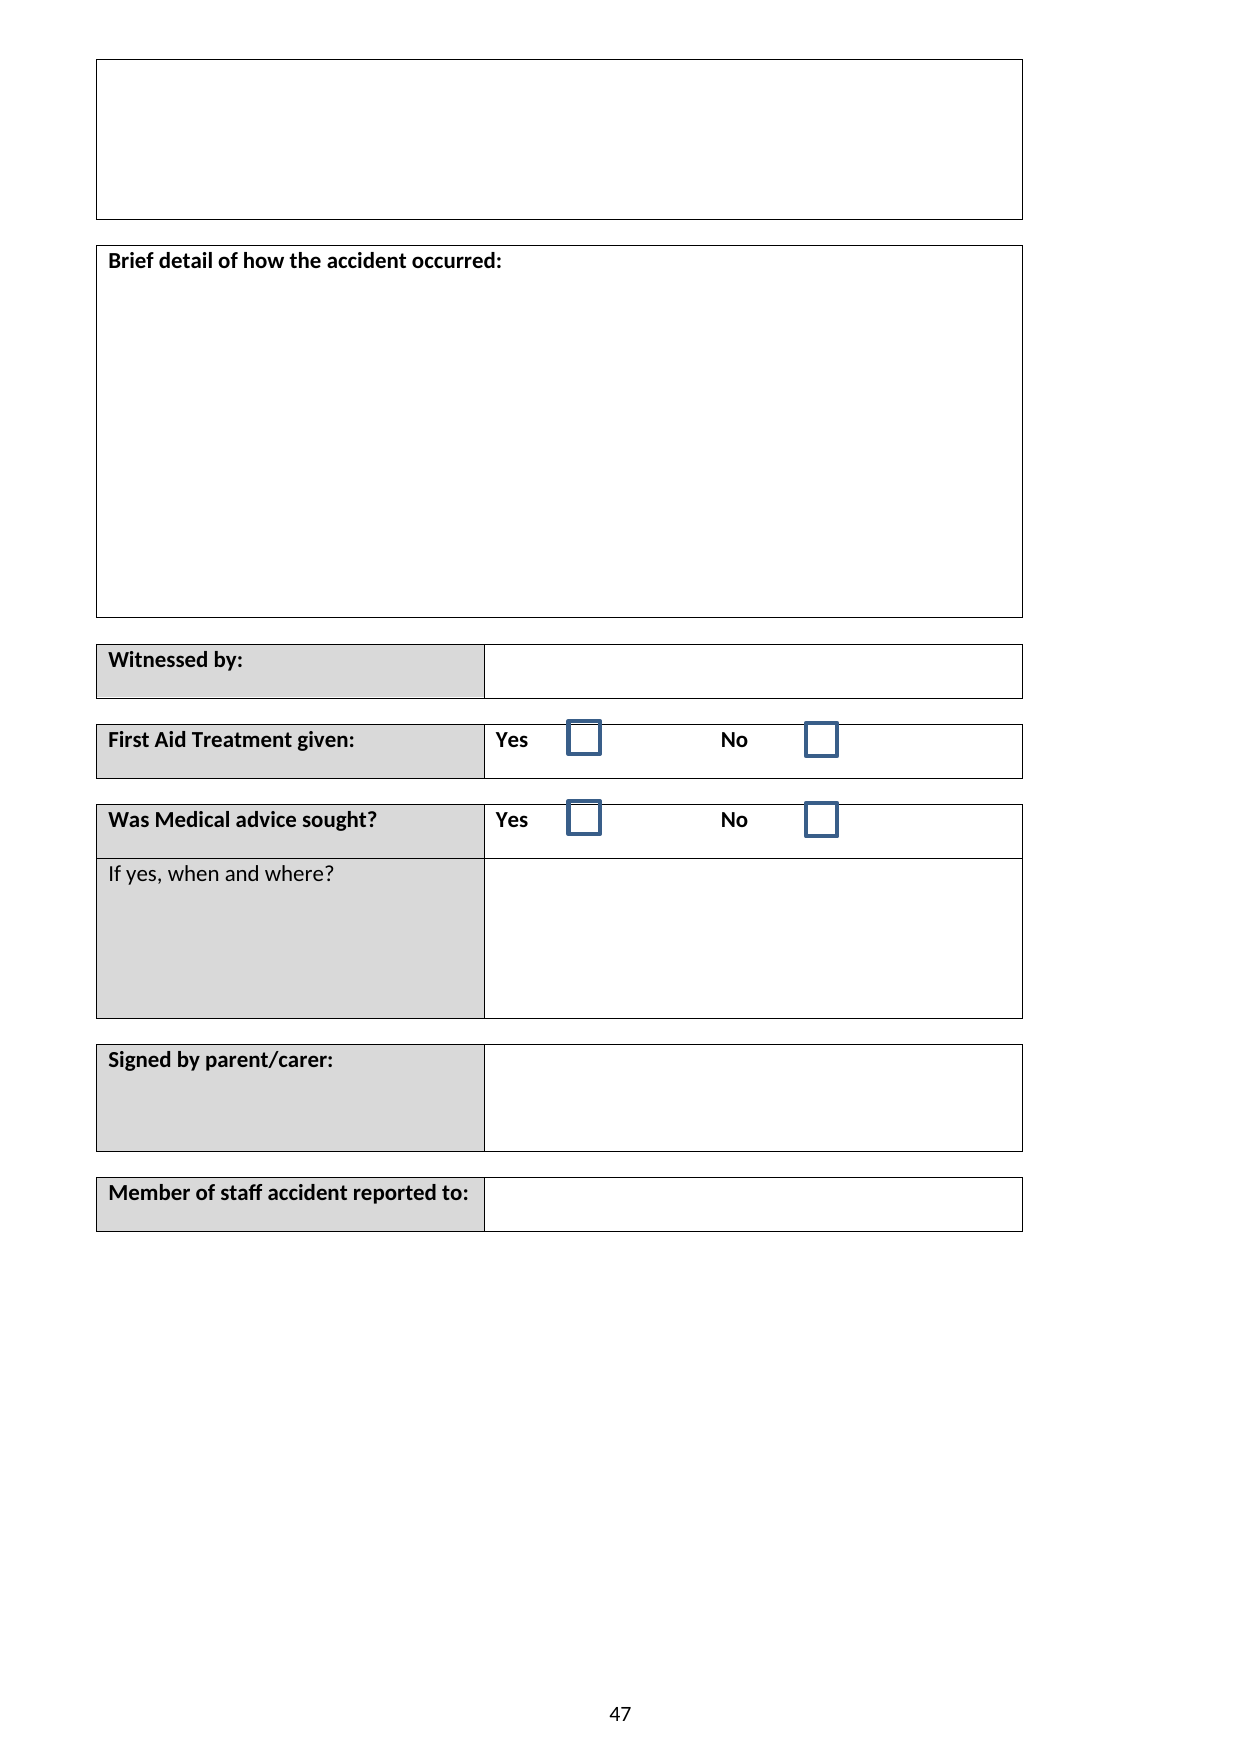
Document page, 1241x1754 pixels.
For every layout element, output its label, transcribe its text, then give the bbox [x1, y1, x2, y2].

table_header [485, 1178, 1022, 1231]
table_header [485, 1045, 1022, 1151]
table_header First Aid Treatment given: [97, 725, 484, 778]
table_cell [485, 859, 1022, 1018]
table_header Was Medical advice sought? [97, 805, 484, 858]
table_header Brief detail of how the accident occurred: [97, 246, 1022, 617]
table_header Witnessed by: [97, 645, 484, 697]
table_header Yes No [485, 725, 1022, 778]
table_header Yes No [485, 805, 1022, 858]
table_cell If yes, when and where? [97, 859, 484, 1018]
table_header Signed by parent/carer: [97, 1045, 484, 1151]
table_header [485, 645, 1022, 697]
table_header Member of staff accident reported to: [97, 1178, 484, 1231]
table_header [97, 60, 1022, 219]
